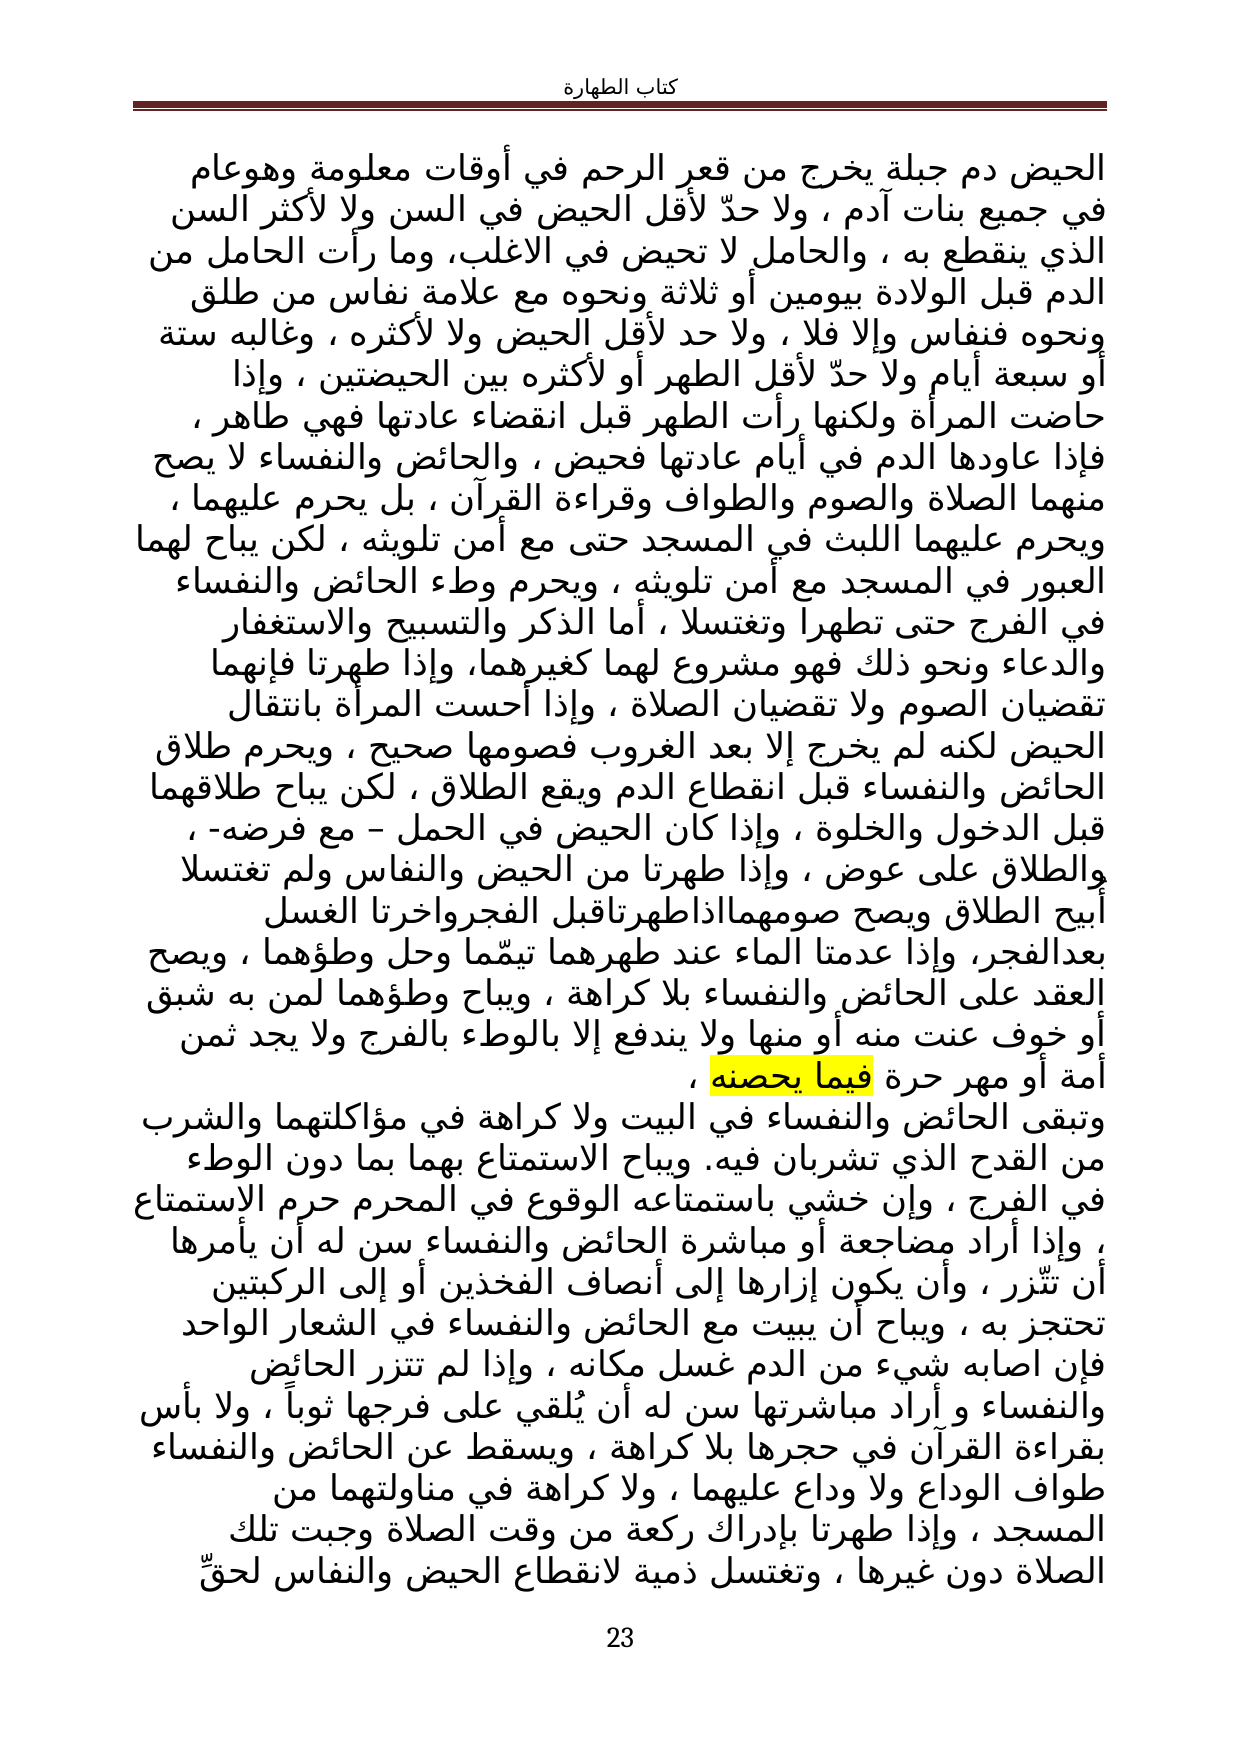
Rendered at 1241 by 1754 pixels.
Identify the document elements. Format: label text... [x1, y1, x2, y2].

text الحيض دم جبلة يخرج من قعر الرحم في أوقات معلومة وهوعام في جميع بنات آدم ، ولا حدّ لأقل الحيض في السن ولا لأكثر السن الذي ينقطع به ، والحامل لا تحيض في الاغلب، وما رأت الحامل من الدم قبل الولادة بيومين أو ثلاثة ونحوه مع علامة نفاس من طلق ونحوه فنفاس وإلا فلا ، ولا حد لأقل الحيض ولا لأكثره ، وغالبه ستة أو سبعة أيام ولا حدّ لأقل الطهر أو لأكثره بين الحيضتين ، وإذا حاضت المرأة ولكنها رأت الطهر قبل انقضاء عادتها فهي طاهر ، فإذا عاودها الدم في أيام عادتها فحيض ، والحائض والنفساء لا يصح منهما الصلاة والصوم والطواف وقراءة القرآن ، بل يحرم عليهما ، ويحرم عليهما اللبث في المسجد حتى مع أمن تلويثه ، لكن يباح لهما العبور في المسجد مع أمن تلويثه ، ويحرم وطء الحائض والنفساء في الفرج حتى تطهرا وتغتسلا ، أما الذكر والتسبيح والاستغفار والدعاء ونحو ذلك فهو مشروع لهما كغيرهما، وإذا طهرتا فإنهما تقضيان الصوم ولا تقضيان الصلاة ، وإذا أحست المرأة بانتقال الحيض لكنه لم يخرج إلا بعد الغروب فصومها صحيح ، ويحرم طلاق الحائض والنفساء قبل انقطاع الدم ويقع الطلاق ، لكن يباح طلاقهما قبل الدخول والخلوة ، وإذا كان الحيض في الحمل – مع فرضه- ، والطلاق على عوض ، وإذا طهرتا من الحيض والنفاس ولم تغتسلا أُبيح الطلاق ويصح صومهمااذاطهرتاقبل الفجرواخرتا الغسل بعدالفجر، وإذا عدمتا الماء عند طهرهما تيمّما وحل وطؤهما ، ويصح العقد على الحائض والنفساء بلا كراهة ، ويباح وطؤهما لمن به شبق أو خوف عنت منه أو منها ولا يندفع إلا بالوطء بالفرج ولا يجد ثمن أمة أو مهر حرة فيما يحصنه ، [133, 148, 1108, 1096]
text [133, 1096, 1108, 1591]
